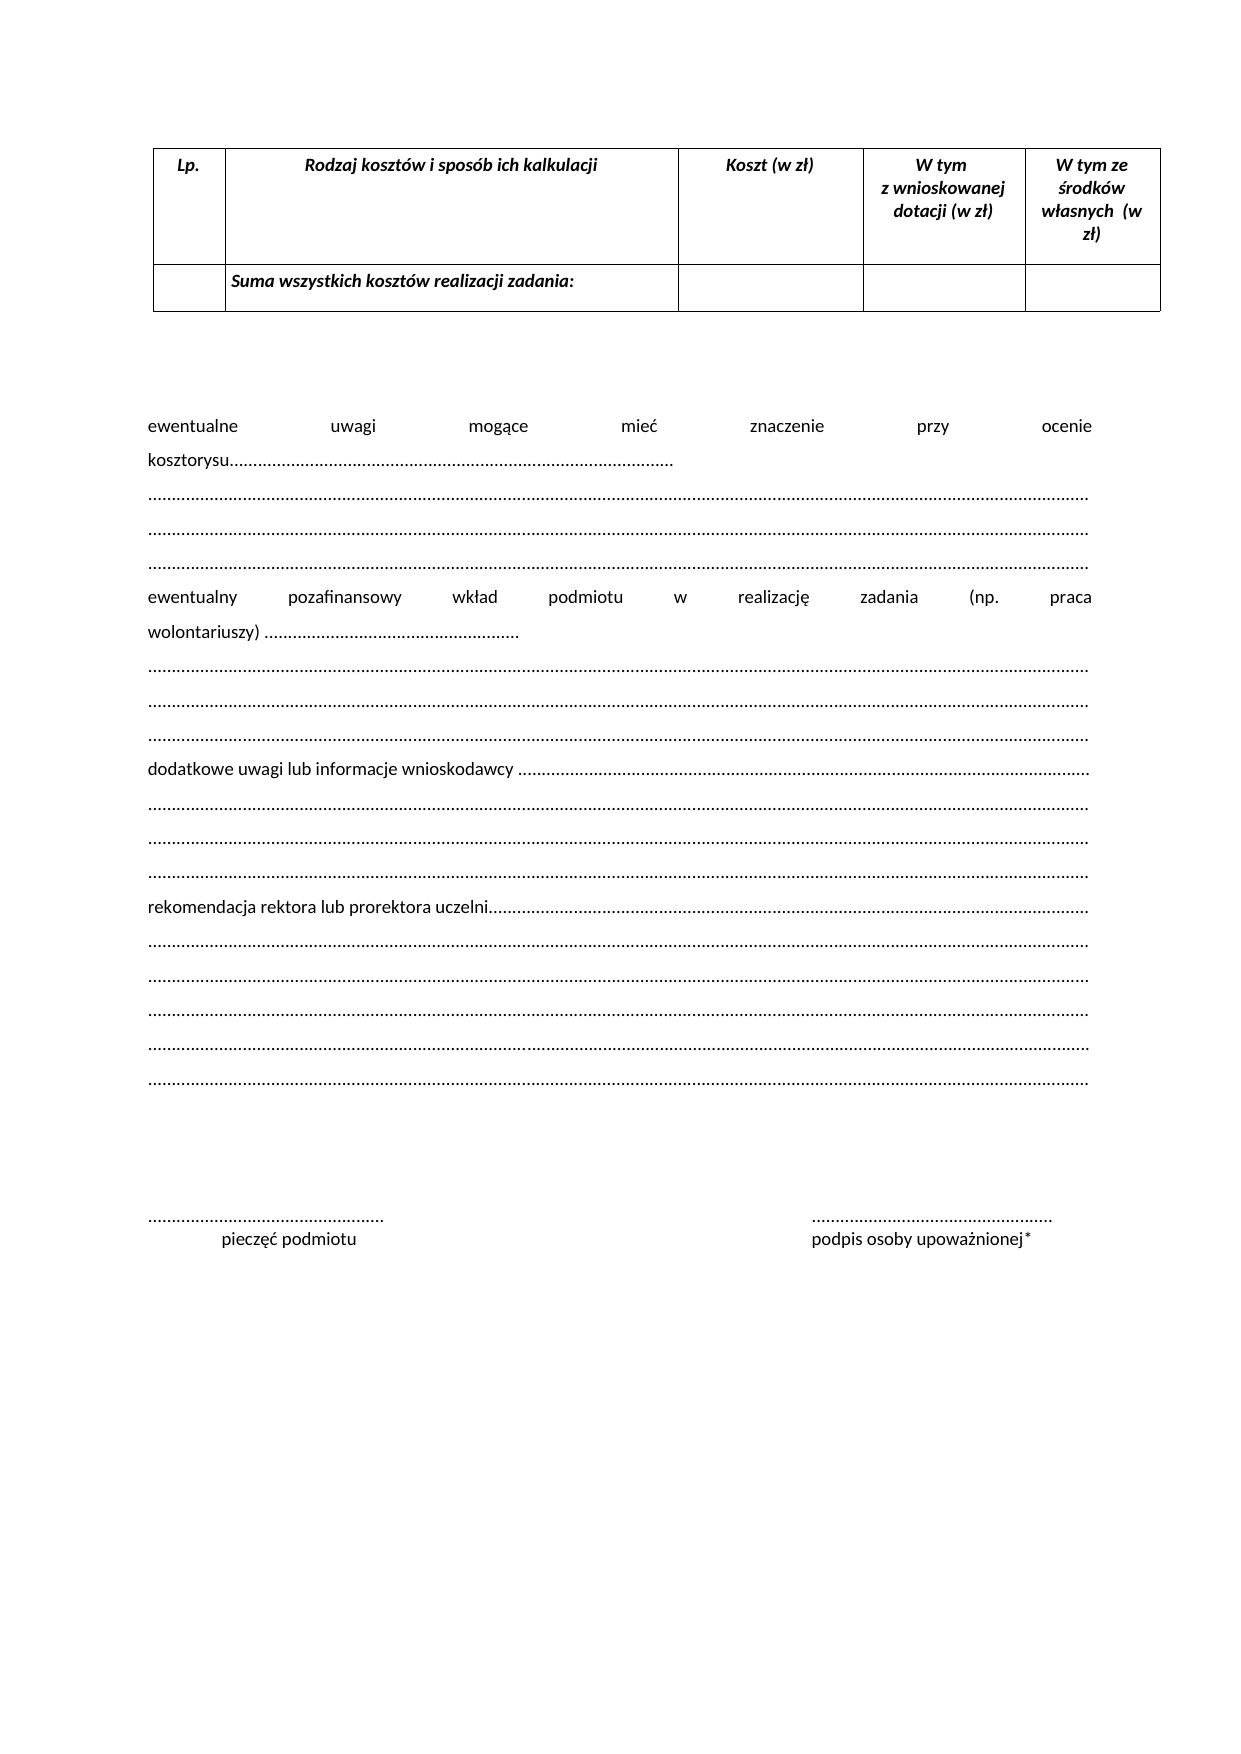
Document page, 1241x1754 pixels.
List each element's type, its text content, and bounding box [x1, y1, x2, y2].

table_cell [1026, 265, 1160, 311]
table_header Koszt (w zł) [679, 149, 863, 263]
text .............................................................................................................................................................................................................................................................................................................................................................................................................. [148, 689, 1093, 746]
text dodatkowe uwagi lub informacje wnioskodawcy ......................................................................................................................... [148, 758, 1093, 781]
text .............................................................................................................................................................................................................................................................................................................................................................................................................. [148, 517, 1093, 574]
text ewentualny pozafinansowy wkład podmiotu w realizację zadania (np. praca wolontariuszy) ...................................................... [148, 586, 1093, 643]
text .................................................. ................................................... [148, 1204, 1093, 1227]
table_cell [679, 265, 863, 311]
table_header Rodzaj kosztów i sposób ich kalkulacji [226, 149, 678, 263]
table_header Lp. [154, 149, 225, 263]
table_header W tym z wnioskowanej dotacji (w zł) [864, 149, 1025, 263]
text .............................................................................................................................................................................................................................................................................................................................................................................................................. [148, 826, 1093, 884]
text ....................................................................................................................................................................................................... [148, 654, 1093, 677]
table_cell [154, 265, 225, 311]
text pieczęć podmiotu podpis osoby upoważnionej* [148, 1227, 1093, 1250]
text ....................................................................................................................................................................................................... [148, 483, 1093, 506]
text ....................................................................................................................................................................................................... [148, 792, 1093, 815]
text ewentualne uwagi mogące mieć znaczenie przy ocenie kosztorysu.............................................................................................. [148, 414, 1093, 471]
table_cell Suma wszystkich kosztów realizacji zadania: [226, 265, 678, 311]
table_header W tym ze środków własnych (w zł) [1026, 149, 1160, 263]
text rekomendacja rektora lub prorektora uczelni............................................................................................................................... ................................................................................................................................................................................................................................................................................................................................................................................................................................................................................................................................................................................................................................................................................................................................................................................................................................................................................................................................................................................................................................... [148, 895, 1093, 1090]
table_cell [864, 265, 1025, 311]
